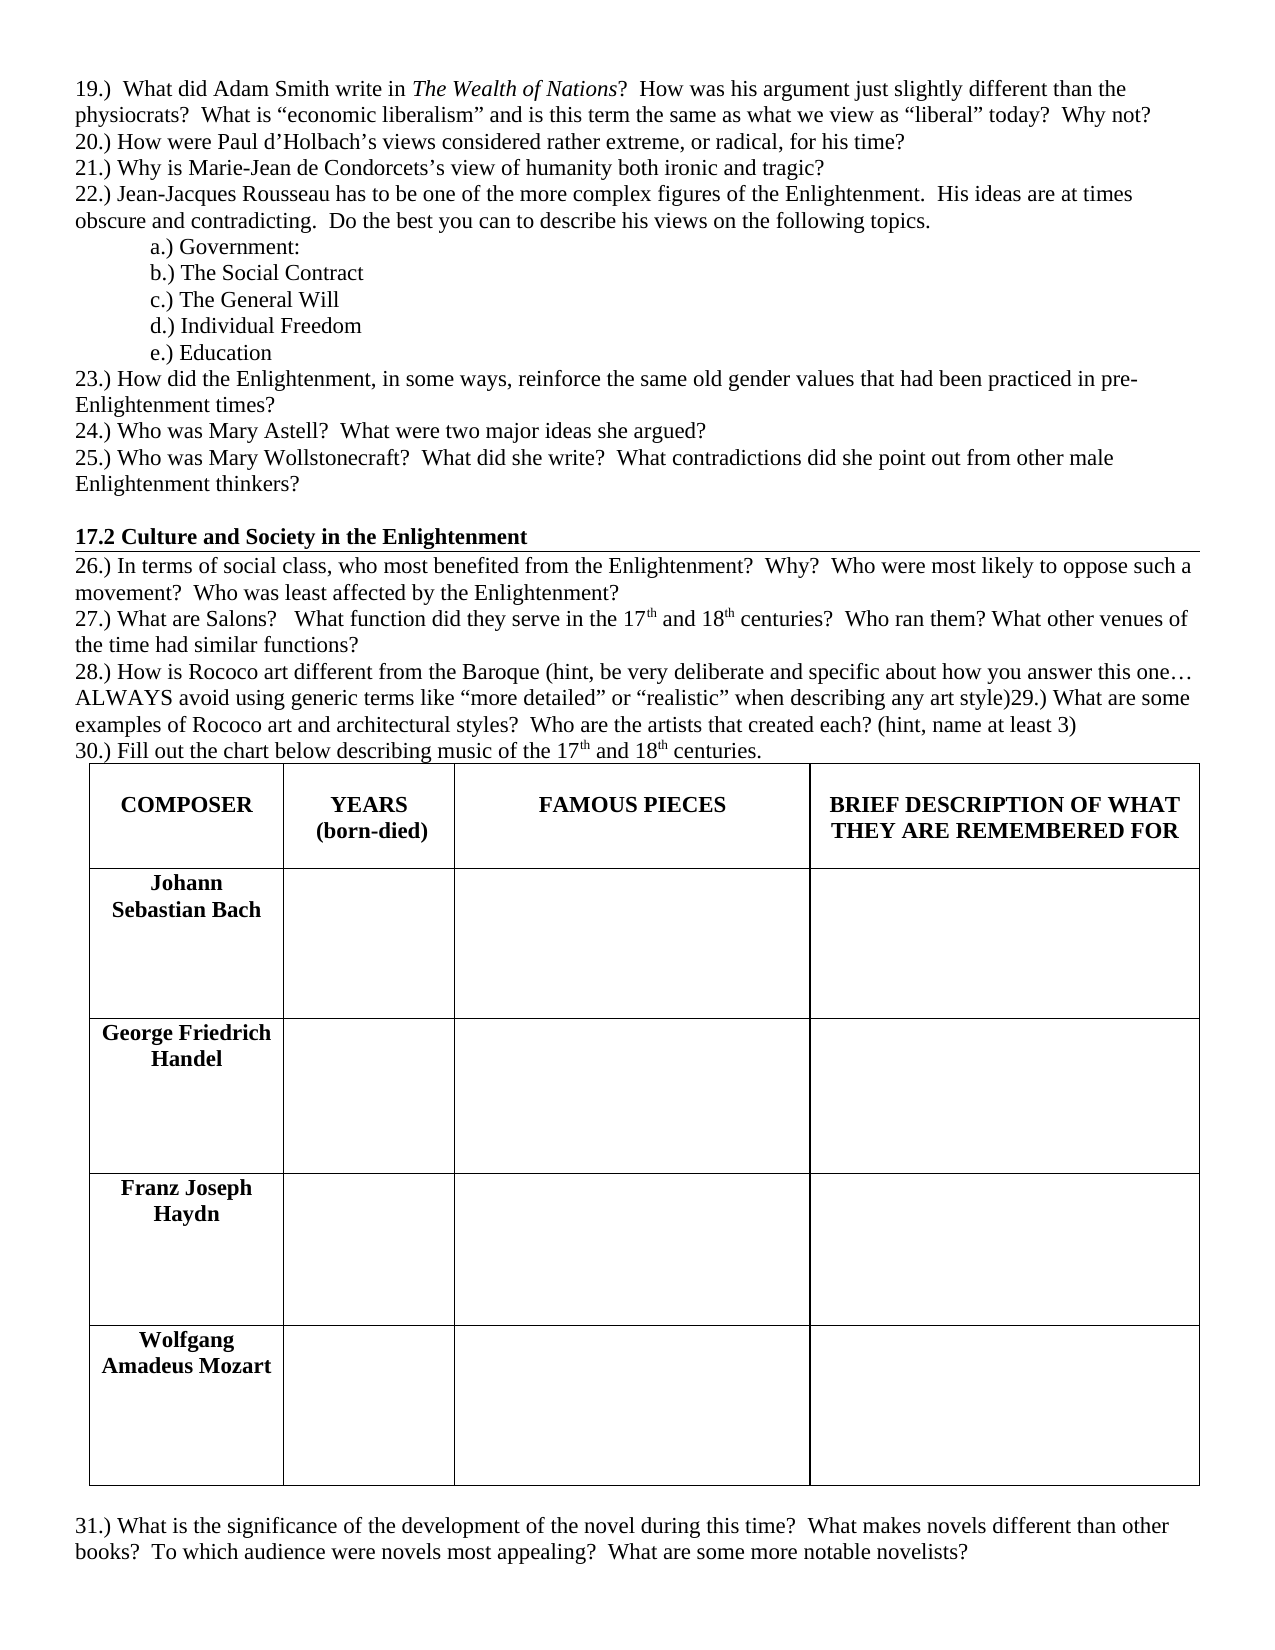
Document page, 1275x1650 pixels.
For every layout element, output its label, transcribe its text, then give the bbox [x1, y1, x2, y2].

table_cell [455, 1174, 809, 1325]
table_cell [284, 1326, 454, 1484]
table_cell [455, 1326, 809, 1484]
text 19.) What did Adam Smith write in The Wealth of Nations? How was his argument just slightly different than the physiocrats? What is “economic liberalism” and is this term the same as what we view as “liberal” today? Why not? [75, 75, 1200, 128]
table_header FAMOUS PIECES [455, 764, 809, 868]
text c.) The General Will [75, 286, 1200, 312]
table_cell Franz Joseph Haydn [90, 1174, 283, 1325]
text 21.) Why is Marie-Jean de Condorcets’s view of humanity both ironic and tragic? [75, 154, 1200, 180]
text 27.) What are Salons? What function did they serve in the 17th and 18th centuries? Who ran them? What other venues of the time had similar functions? [75, 605, 1200, 658]
text 17.2 Culture and Society in the Enlightenment [75, 523, 1200, 551]
table_cell George Friedrich Handel [90, 1019, 283, 1173]
text 26.) In terms of social class, who most benefited from the Enlightenment? Why? Who were most likely to oppose such a movement? Who was least affected by the Enlightenment? [75, 552, 1200, 605]
table_cell [811, 1326, 1199, 1484]
table_cell [284, 1174, 454, 1325]
text 31.) What is the significance of the development of the novel during this time? What makes novels different than other books? To which audience were novels most appealing? What are some more notable novelists? [75, 1512, 1200, 1564]
table_cell [284, 1019, 454, 1173]
table_cell Johann Sebastian Bach [90, 869, 283, 1018]
text d.) Individual Freedom [75, 312, 1200, 338]
text a.) Government: [75, 233, 1200, 259]
text 22.) Jean-Jacques Rousseau has to be one of the more complex figures of the Enlightenment. His ideas are at times obscure and contradicting. Do the best you can to describe his views on the following topics. [75, 180, 1200, 233]
text b.) The Social Contract [75, 259, 1200, 286]
text 20.) How were Paul d’Holbach’s views considered rather extreme, or radical, for his time? [75, 128, 1200, 154]
table_cell [811, 869, 1199, 1018]
text 30.) Fill out the chart below describing music of the 17th and 18th centuries. [75, 737, 1200, 763]
text 23.) How did the Enlightenment, in some ways, reinforce the same old gender values that had been practiced in pre-Enlightenment times? [75, 365, 1200, 418]
table_cell [455, 869, 809, 1018]
table_cell [811, 1019, 1199, 1173]
table_cell [455, 1019, 809, 1173]
text e.) Education [75, 338, 1200, 365]
table_cell Wolfgang Amadeus Mozart [90, 1326, 283, 1484]
table_header YEARS (born-died) [284, 764, 454, 868]
table_header COMPOSER [90, 764, 283, 868]
text 25.) Who was Mary Wollstonecraft? What did she write? What contradictions did she point out from other male Enlightenment thinkers? [75, 444, 1200, 497]
text 24.) Who was Mary Astell? What were two major ideas she argued? [75, 418, 1200, 444]
text 28.) How is Rococo art different from the Baroque (hint, be very deliberate and specific about how you answer this one… ALWAYS avoid using generic terms like “more detailed” or “realistic” when describing any art style)29.) What are some examples of Rococo art and architectural styles? Who are the artists that created each? (hint, name at least 3) [75, 658, 1200, 737]
table_cell [811, 1174, 1199, 1325]
table_cell [284, 869, 454, 1018]
table_header BRIEF DESCRIPTION OF WHAT THEY ARE REMEMBERED FOR [811, 764, 1199, 868]
